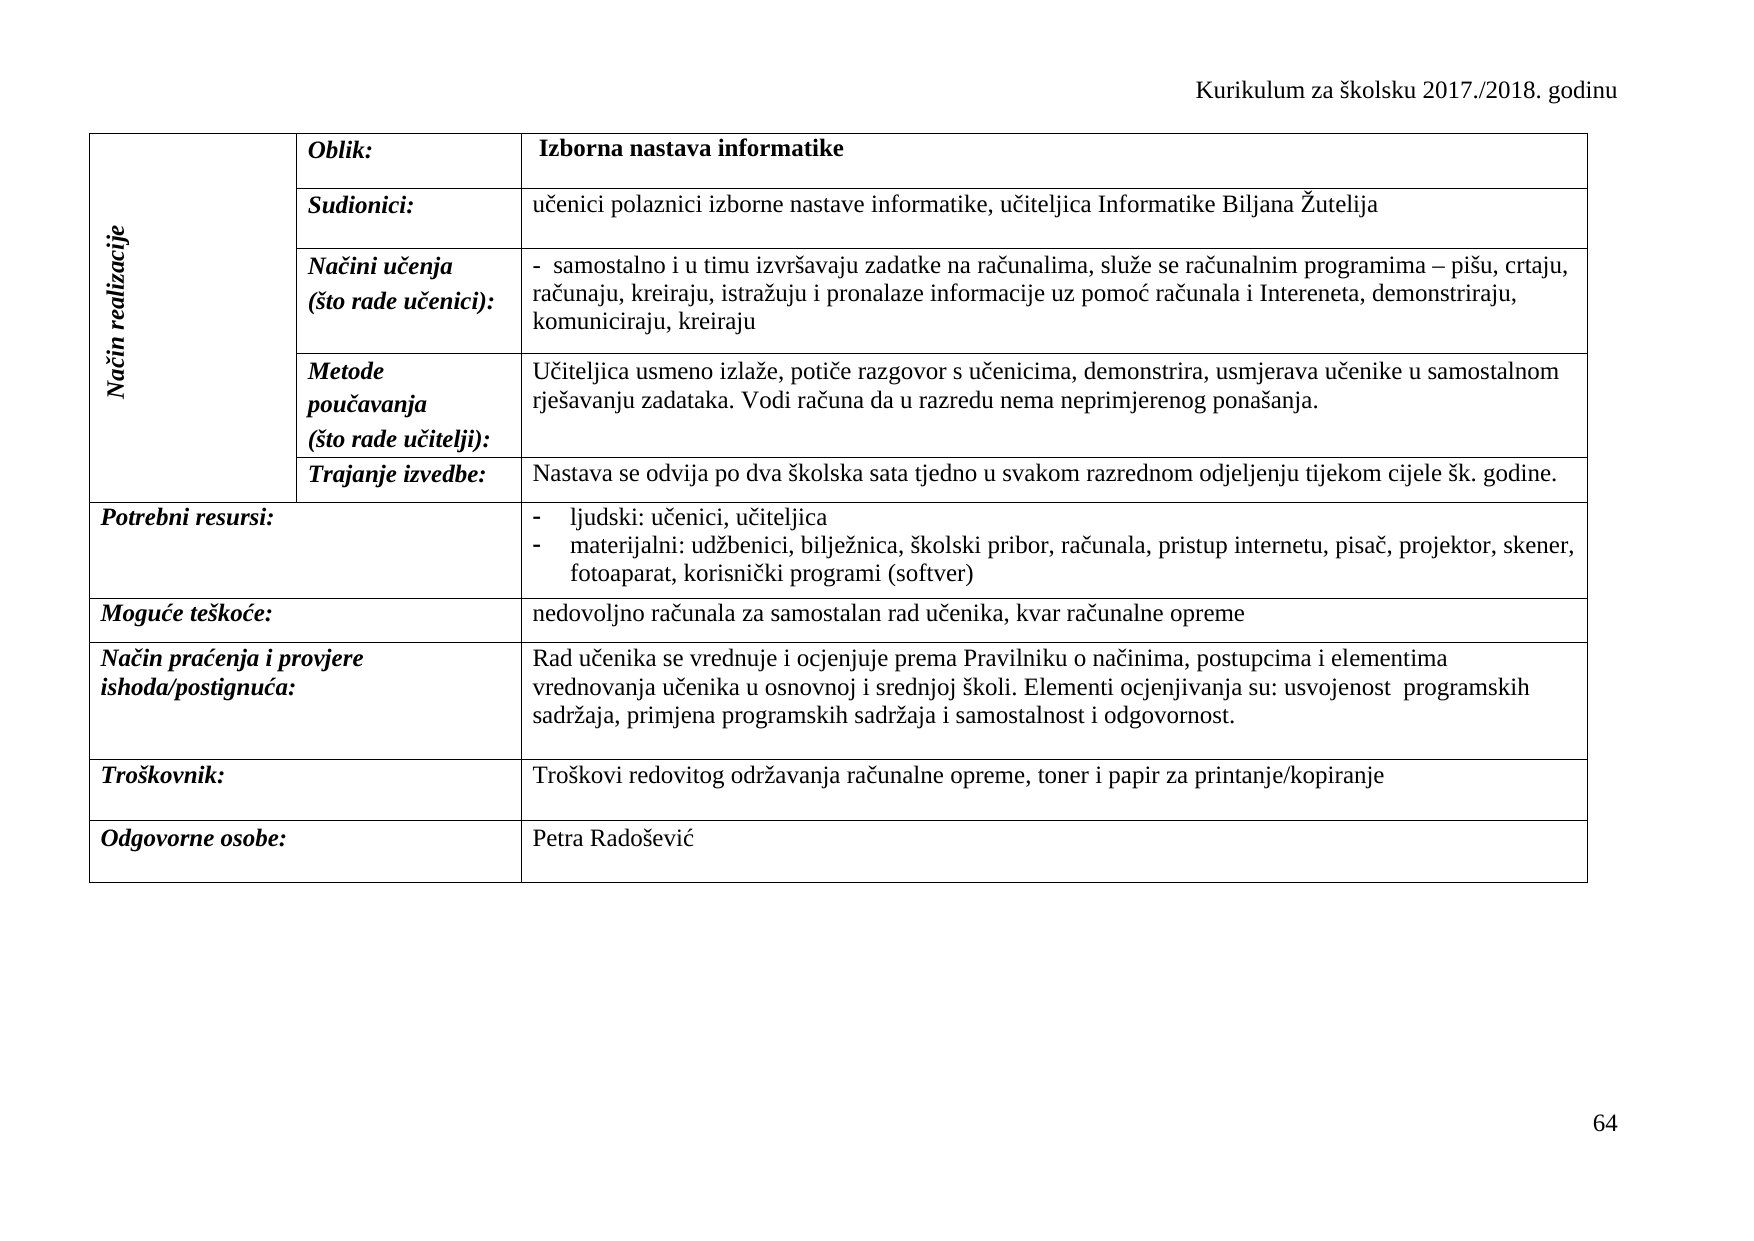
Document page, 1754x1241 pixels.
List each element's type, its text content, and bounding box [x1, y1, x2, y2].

table_cell učenici polaznici izborne nastave informatike, učiteljica Informatike Biljana Žutelija [522, 189, 1587, 248]
table_cell Metode poučavanja (što rade učitelji): [297, 354, 521, 457]
table_cell Rad učenika se vrednuje i ocjenjuje prema Pravilniku o načinima, postupcima i elementima vrednovanja učenika u osnovnoj i srednjoj školi. Elementi ocjenjivanja su: usvojenost programskih sadržaja, primjena programskih sadržaja i samostalnost i odgovornost. [522, 643, 1587, 759]
table_cell Učiteljica usmeno izlaže, potiče razgovor s učenicima, demonstrira, usmjerava učenike u samostalnom rješavanju zadataka. Vodi računa da u razredu nema neprimjerenog ponašanja. [522, 354, 1587, 457]
table_cell ljudski: učenici, učiteljica materijalni: udžbenici, bilježnica, školski pribor, računala, pristup internetu, pisač, projektor, skener, fotoaparat, korisnički programi (softver) [522, 503, 1587, 598]
table_cell Nastava se odvija po dva školska sata tjedno u svakom razrednom odjeljenju tijekom cijele šk. godine. [522, 458, 1587, 502]
table_cell Odgovorne osobe: [90, 821, 521, 882]
table_cell Troškovnik: [90, 760, 521, 820]
table_cell Trajanje izvedbe: [297, 458, 521, 502]
table_cell Način praćenja i provjere ishoda/postignuća: [90, 643, 521, 759]
table_cell Moguće teškoće: [90, 599, 521, 642]
table_cell Troškovi redovitog održavanja računalne opreme, toner i papir za printanje/kopiranje [522, 760, 1587, 820]
table_cell Izborna nastava informatike [522, 134, 1587, 187]
table_cell Način realizacije [90, 134, 296, 502]
table_cell Načini učenja (što rade učenici): [297, 249, 521, 353]
table_cell Oblik: [297, 134, 521, 187]
table_cell Sudionici: [297, 189, 521, 248]
table_cell - samostalno i u timu izvršavaju zadatke na računalima, služe se računalnim programima – pišu, crtaju, računaju, kreiraju, istražuju i pronalaze informacije uz pomoć računala i Intereneta, demonstriraju, komuniciraju, kreiraju [522, 249, 1587, 353]
table_cell Petra Radošević [522, 821, 1587, 882]
table_cell nedovoljno računala za samostalan rad učenika, kvar računalne opreme [522, 599, 1587, 642]
table_cell Potrebni resursi: [90, 503, 521, 598]
